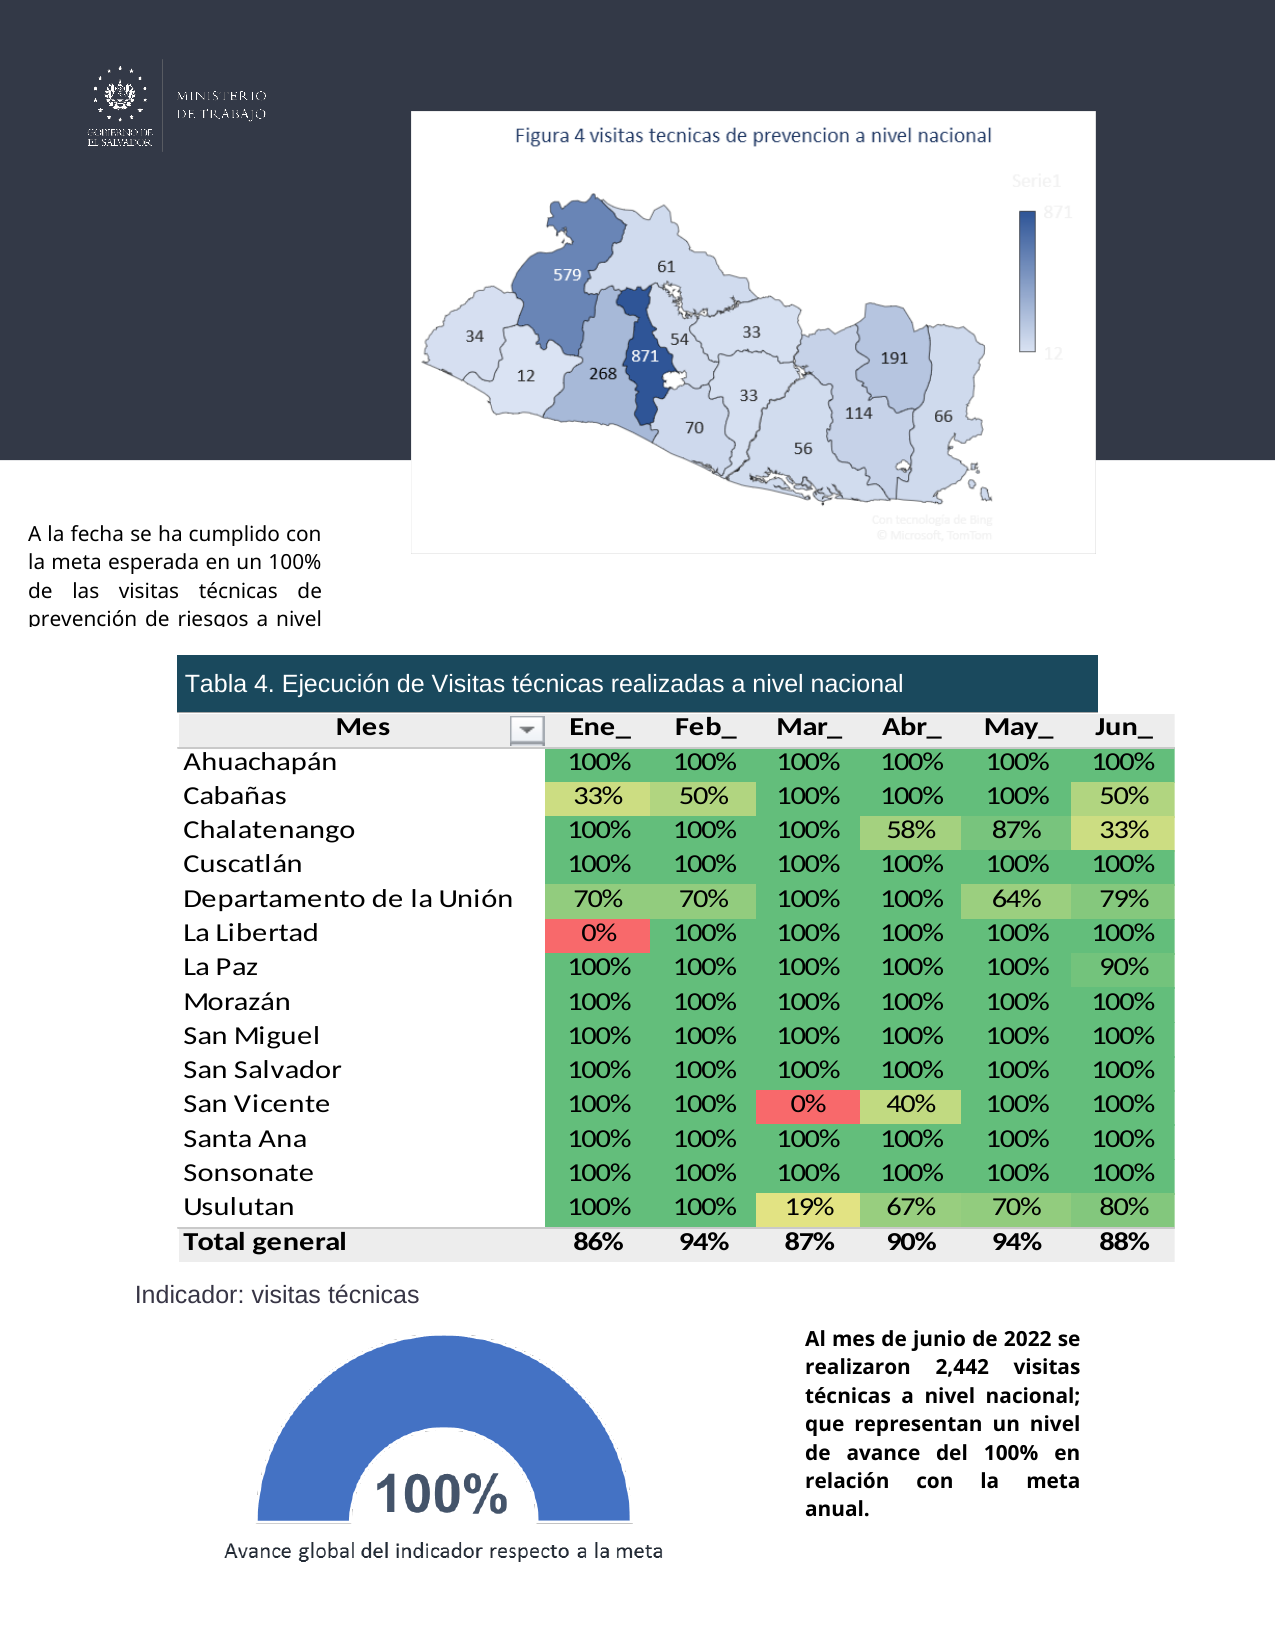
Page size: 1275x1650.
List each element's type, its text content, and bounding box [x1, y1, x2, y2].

picture [159, 1316, 728, 1592]
table_header Tabla 4. Ejecución de Visitas técnicas realizadas a nivel nacional [177, 655, 1098, 712]
picture [70, 57, 283, 153]
picture [411, 110, 1097, 555]
